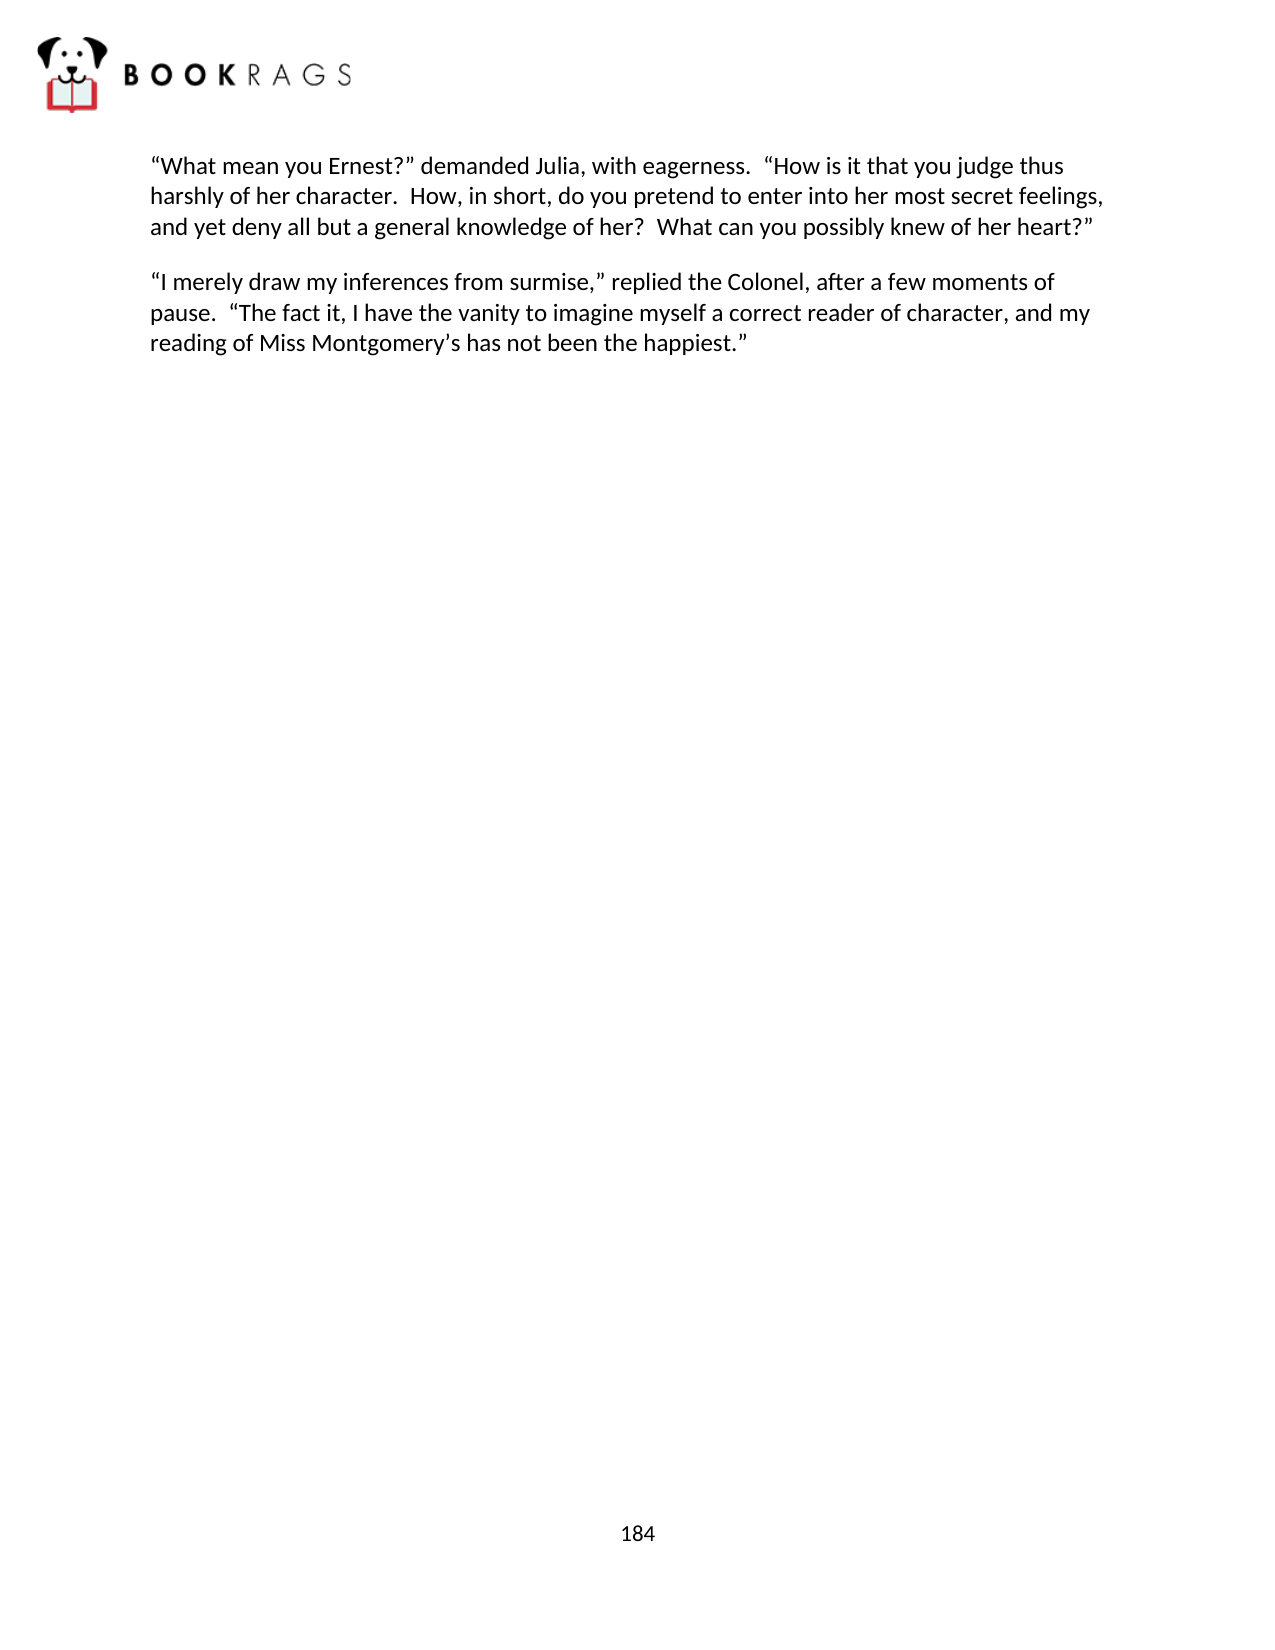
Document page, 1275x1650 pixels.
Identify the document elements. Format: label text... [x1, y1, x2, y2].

text “I merely draw my inferences from surmise,” replied the Colonel, after a few moments of pause. “The fact it, I have the vanity to imagine myself a correct reader of character, and my reading of Miss Montgomery’s has not been the happiest.” [150, 267, 1125, 358]
text “What mean you Ernest?” demanded Julia, with eagerness. “How is it that you judge thus harshly of her character. How, in short, do you pretend to enter into her most secret feelings, and yet deny all but a general knowledge of her? What can you possibly knew of her heart?” [150, 150, 1125, 242]
picture [37, 37, 351, 113]
